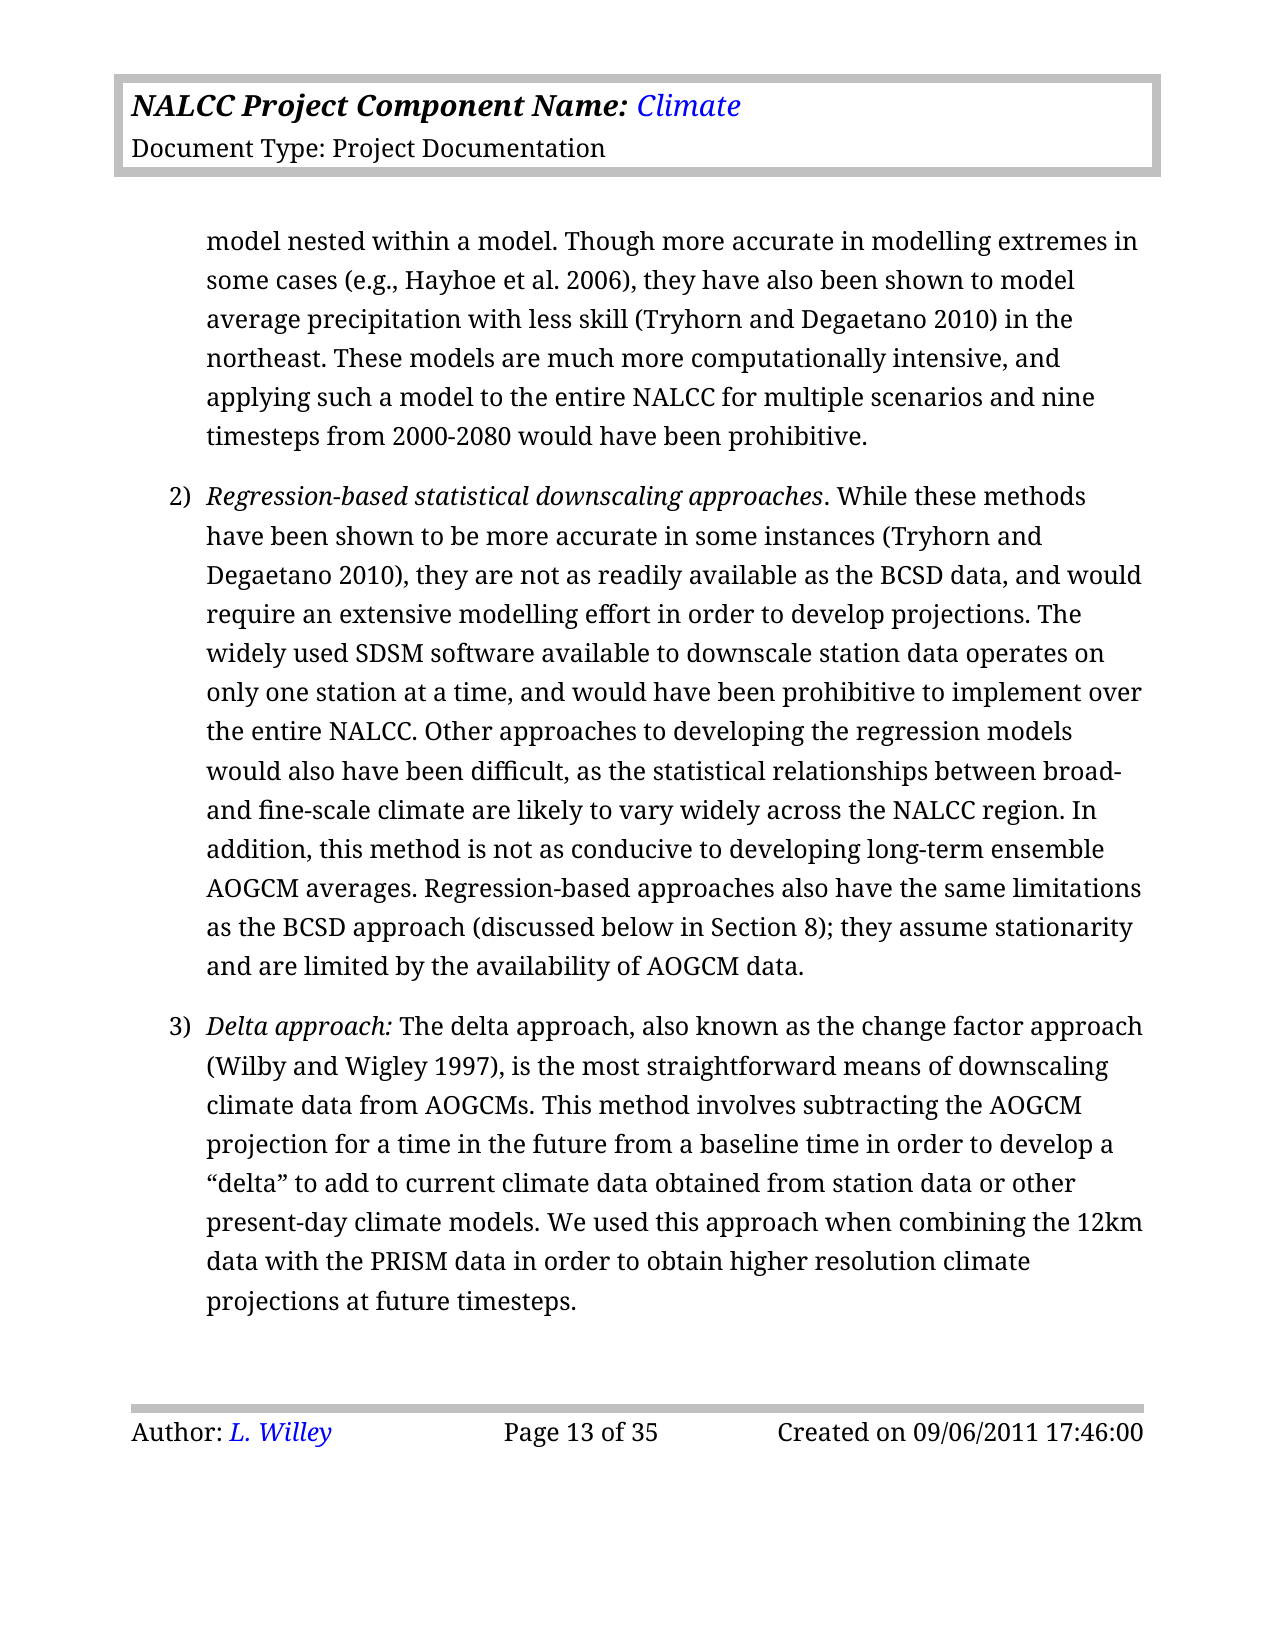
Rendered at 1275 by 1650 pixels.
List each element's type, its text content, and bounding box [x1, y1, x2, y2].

list Regression-based statistical downscaling approaches. While these methods have been shown to be more accurate in some instances (Tryhorn and Degaetano 2010), they are not as readily available as the BCSD data, and would require an extensive modelling effort in order to develop projections. The widely used SDSM software available to downscale station data operates on only one station at a time, and would have been prohibitive to implement over the entire NALCC. Other approaches to developing the regression models would also have been difficult, as the statistical relationships between broad- and fine-scale climate are likely to vary widely across the NALCC region. In addition, this method is not as conducive to developing long-term ensemble AOGCM averages. Regression-based approaches also have the same limitations as the BCSD approach (discussed below in Section 8); they assume stationarity and are limited by the availability of AOGCM data. [169, 479, 1144, 983]
list Delta approach: The delta approach, also known as the change factor approach , is the most straightforward means of downscaling climate data from AOGCMs. This method involves subtracting the AOGCM projection for a time in the future from a baseline time in order to develop a “delta” to add to current climate data obtained from station data or other present-day climate models. We used this approach when combining the 12km data with the PRISM data in order to obtain higher resolution climate projections at future timesteps. [169, 1009, 1144, 1317]
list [169, 223, 1144, 453]
